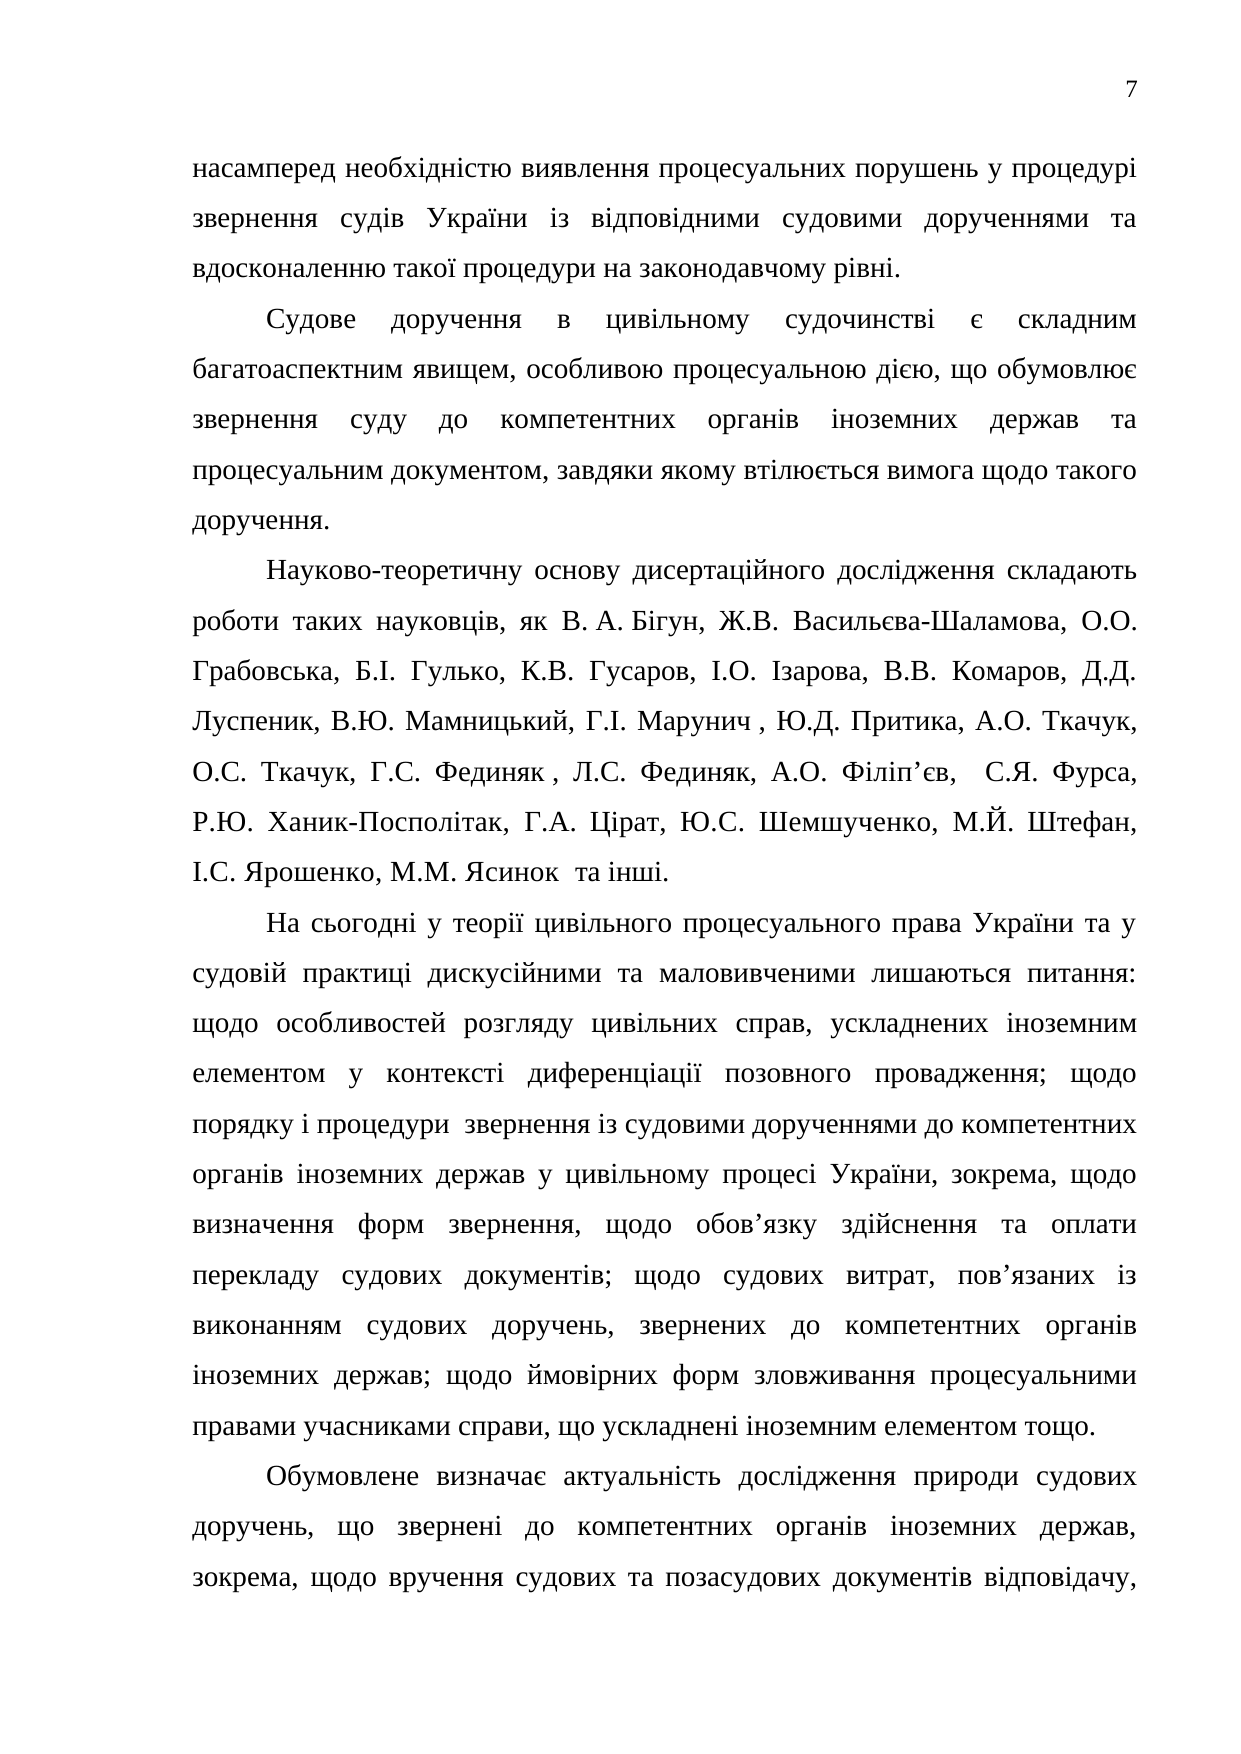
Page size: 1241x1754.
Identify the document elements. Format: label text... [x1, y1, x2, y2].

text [192, 1458, 1138, 1592]
text Судове доручення в цивільному судочинстві є складним багатоаспектним явищем, особливою процесуальною дією, що обумовлює звернення суду до компетентних органів іноземних держав та процесуальним документом, завдяки якому втілюється вимога щодо такого доручення. [192, 301, 1138, 536]
text Науково-теоретичну основу дисертаційного дослідження складають роботи таких науковців, як В. А. Бігун, Ж.В. Васильєва-Шаламова, О.О. Грабовська, Б.І. Гулько, К.В. Гусаров, І.О. Ізарова, В.В. Комаров, Д.Д. Луспеник, В.Ю. Мамницький, Г.І. Марунич , Ю.Д. Притика, А.О. Ткачук, О.С. Ткачук, Г.С. Фединяк , Л.С. Фединяк, А.О. Філіп’єв, С.Я. Фурса, Р.Ю. Ханик-Посполітак, Г.А. Цірат, Ю.С. Шемшученко, М.Й. Штефан, І.С. Ярошенко, М.М. Ясинок та інші. [192, 552, 1138, 888]
text На сьогодні у теорії цивільного процесуального права України та у судовій практиці дискусійними та маловивченими лишаються питання: щодо особливостей розгляду цивільних справ, ускладнених іноземним елементом у контексті диференціації позовного провадження; щодо порядку і процедури звернення із судовими дорученнями до компетентних органів іноземних держав у цивільному процесі України, зокрема, щодо визначення форм звернення, щодо обов’язку здійснення та оплати перекладу судових документів; щодо судових витрат, пов’язаних із виконанням судових доручень, звернених до компетентних органів іноземних держав; щодо ймовірних форм зловживання процесуальними правами учасниками справи, що ускладнені іноземним елементом тощо. [192, 905, 1138, 1441]
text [192, 150, 1138, 284]
